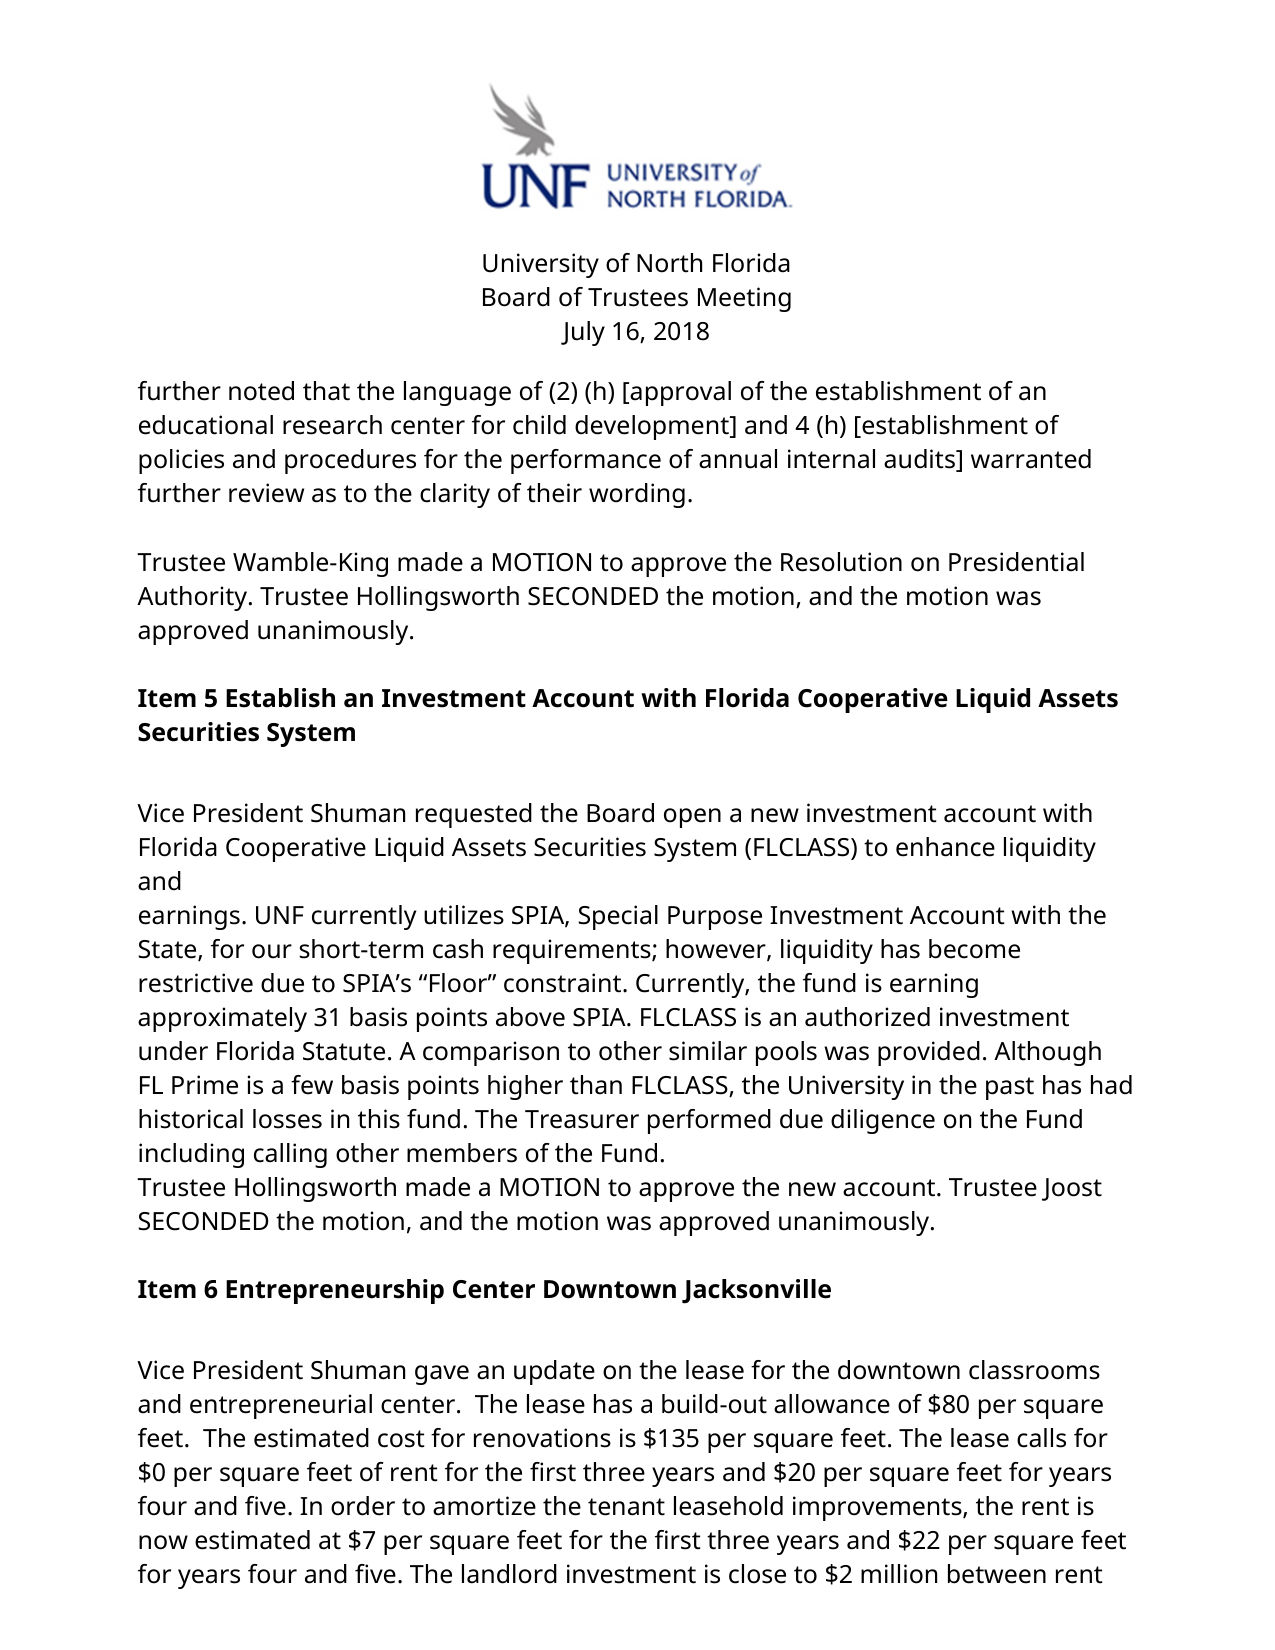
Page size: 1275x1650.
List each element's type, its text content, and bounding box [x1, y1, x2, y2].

text earnings. UNF currently utilizes SPIA, Special Purpose Investment Account with the State, for our short-term cash requirements; however, liquidity has become restrictive due to SPIA’s “Floor” constraint. Currently, the fund is earning approximately 31 basis points above SPIA. FLCLASS is an authorized investment under Florida Statute. A comparison to other similar pools was provided. Although FL Prime is a few basis points higher than FLCLASS, the University in the past has had historical losses in this fund. The Treasurer performed due diligence on the Fund including calling other members of the Fund. [137, 897, 1135, 1170]
subtitle Item 6 Entrepreneurship Center Downtown Jacksonville [137, 1272, 1135, 1306]
text Trustee Hollingsworth made a MOTION to approve the new account. Trustee Joost SECONDED the motion, and the motion was approved unanimously. [137, 1170, 1135, 1238]
subtitle Item 5 Establish an Investment Account with Florida Cooperative Liquid Assets Securities System [137, 681, 1135, 749]
text Vice President Shuman requested the Board open a new investment account with Florida Cooperative Liquid Assets Securities System (FLCLASS) to enhance liquidity and [137, 795, 1135, 897]
text Trustee Wamble-King made a MOTION to approve the Resolution on Presidential Authority. Trustee Hollingsworth SECONDED the motion, and the motion was approved unanimously. [137, 544, 1135, 646]
picture [467, 75, 807, 219]
